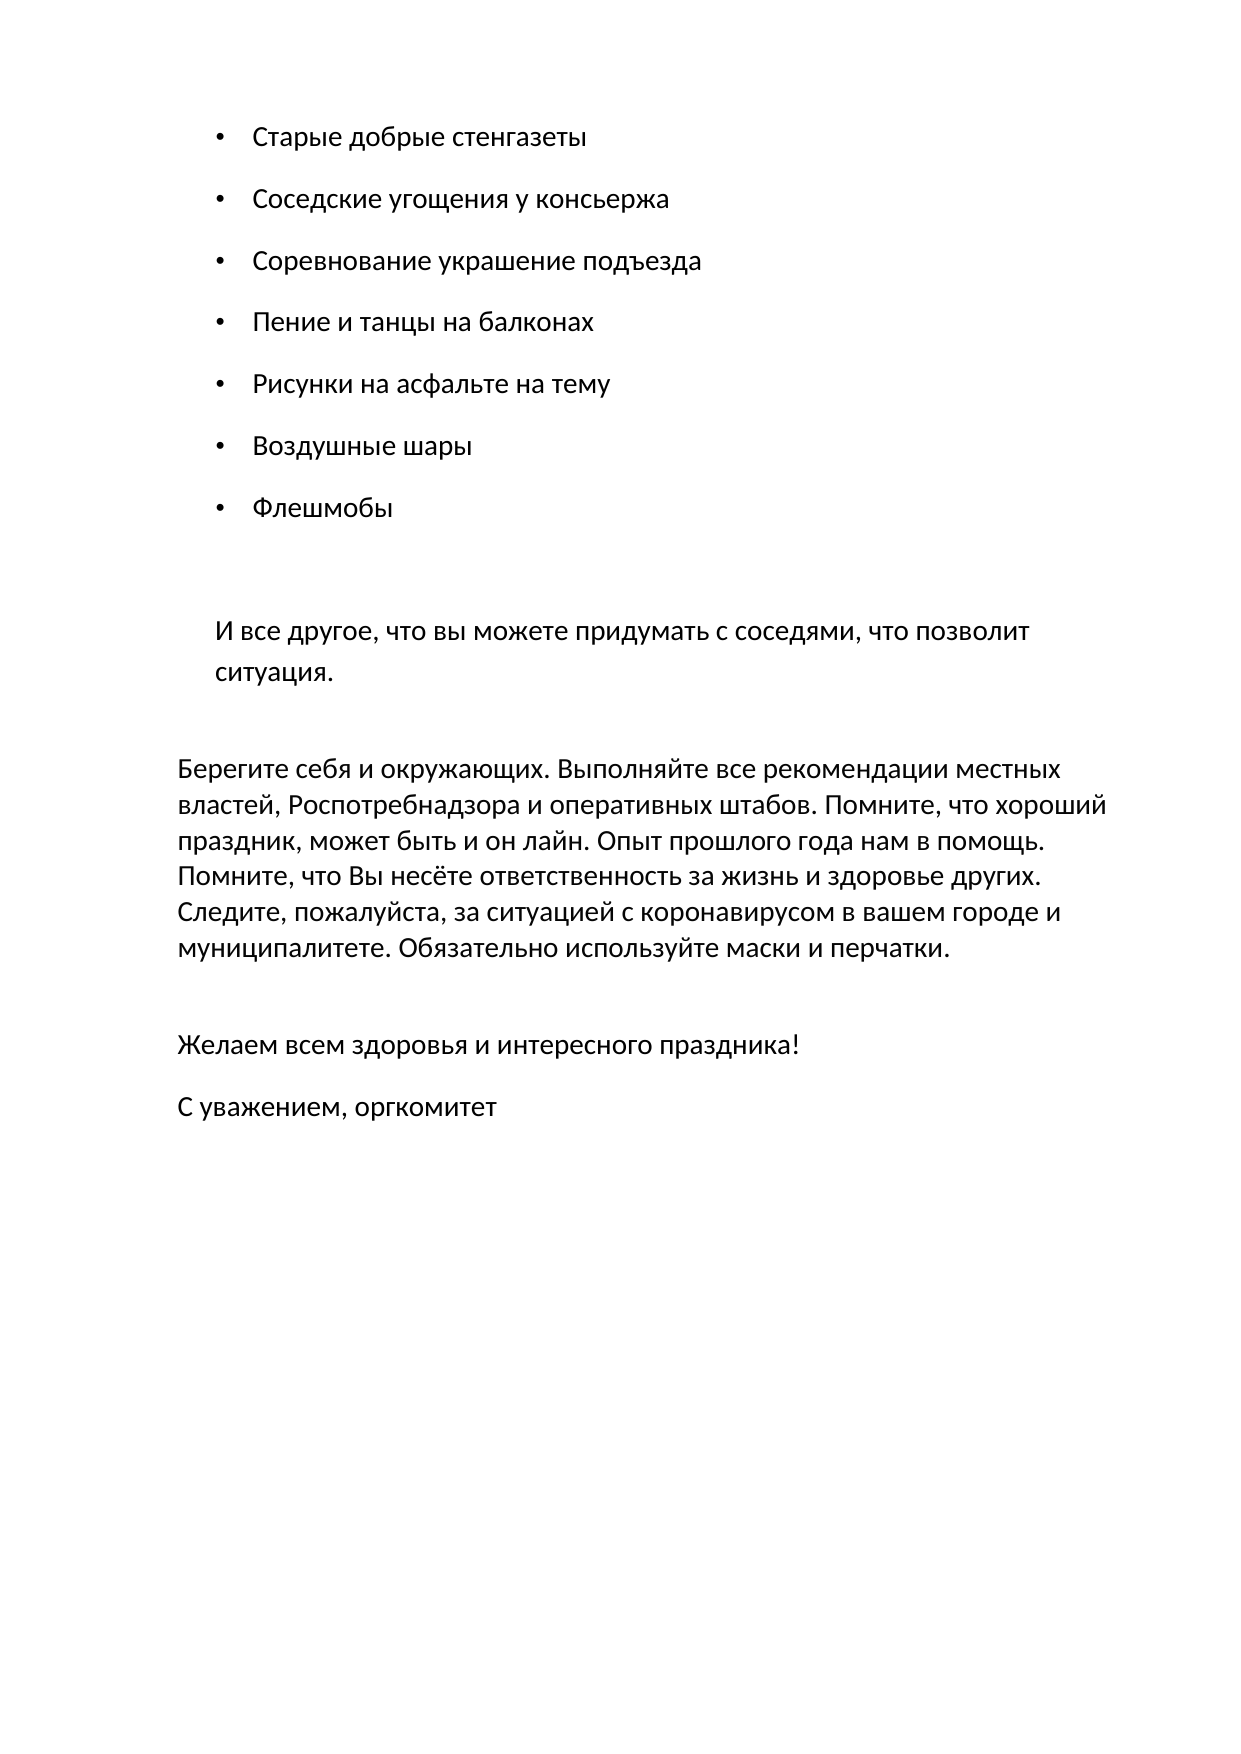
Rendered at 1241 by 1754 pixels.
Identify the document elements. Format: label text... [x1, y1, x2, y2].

list Пение и танцы на балконах [215, 303, 1152, 339]
text И все другое, что вы можете придумать с соседями, что позволит ситуация. [215, 612, 1152, 689]
list Флешмобы [215, 489, 1152, 524]
list Воздушные шары [215, 427, 1152, 463]
list Соревнование украшение подъезда [215, 242, 1152, 277]
text Берегите себя и окружающих. Выполняйте все рекомендации местных властей, Роспотребнадзора и оперативных штабов. Помните, что хороший праздник, может быть и он лайн. Опыт прошлого года нам в помощь. [177, 751, 1152, 857]
list Рисунки на асфальте на тему [215, 365, 1152, 401]
text Помните, что Вы несёте ответственность за жизнь и здоровье других. Следите, пожалуйста, за ситуацией с коронавирусом в вашем городе и муниципалитете. Обязательно используйте маски и перчатки. [177, 857, 1152, 964]
text С уважением, оргкомитет [177, 1088, 1152, 1123]
list Соседские угощения у консьержа [215, 180, 1152, 216]
text Желаем всем здоровья и интересного праздника! [177, 1026, 1152, 1062]
list Старые добрые стенгазеты [215, 118, 1152, 154]
